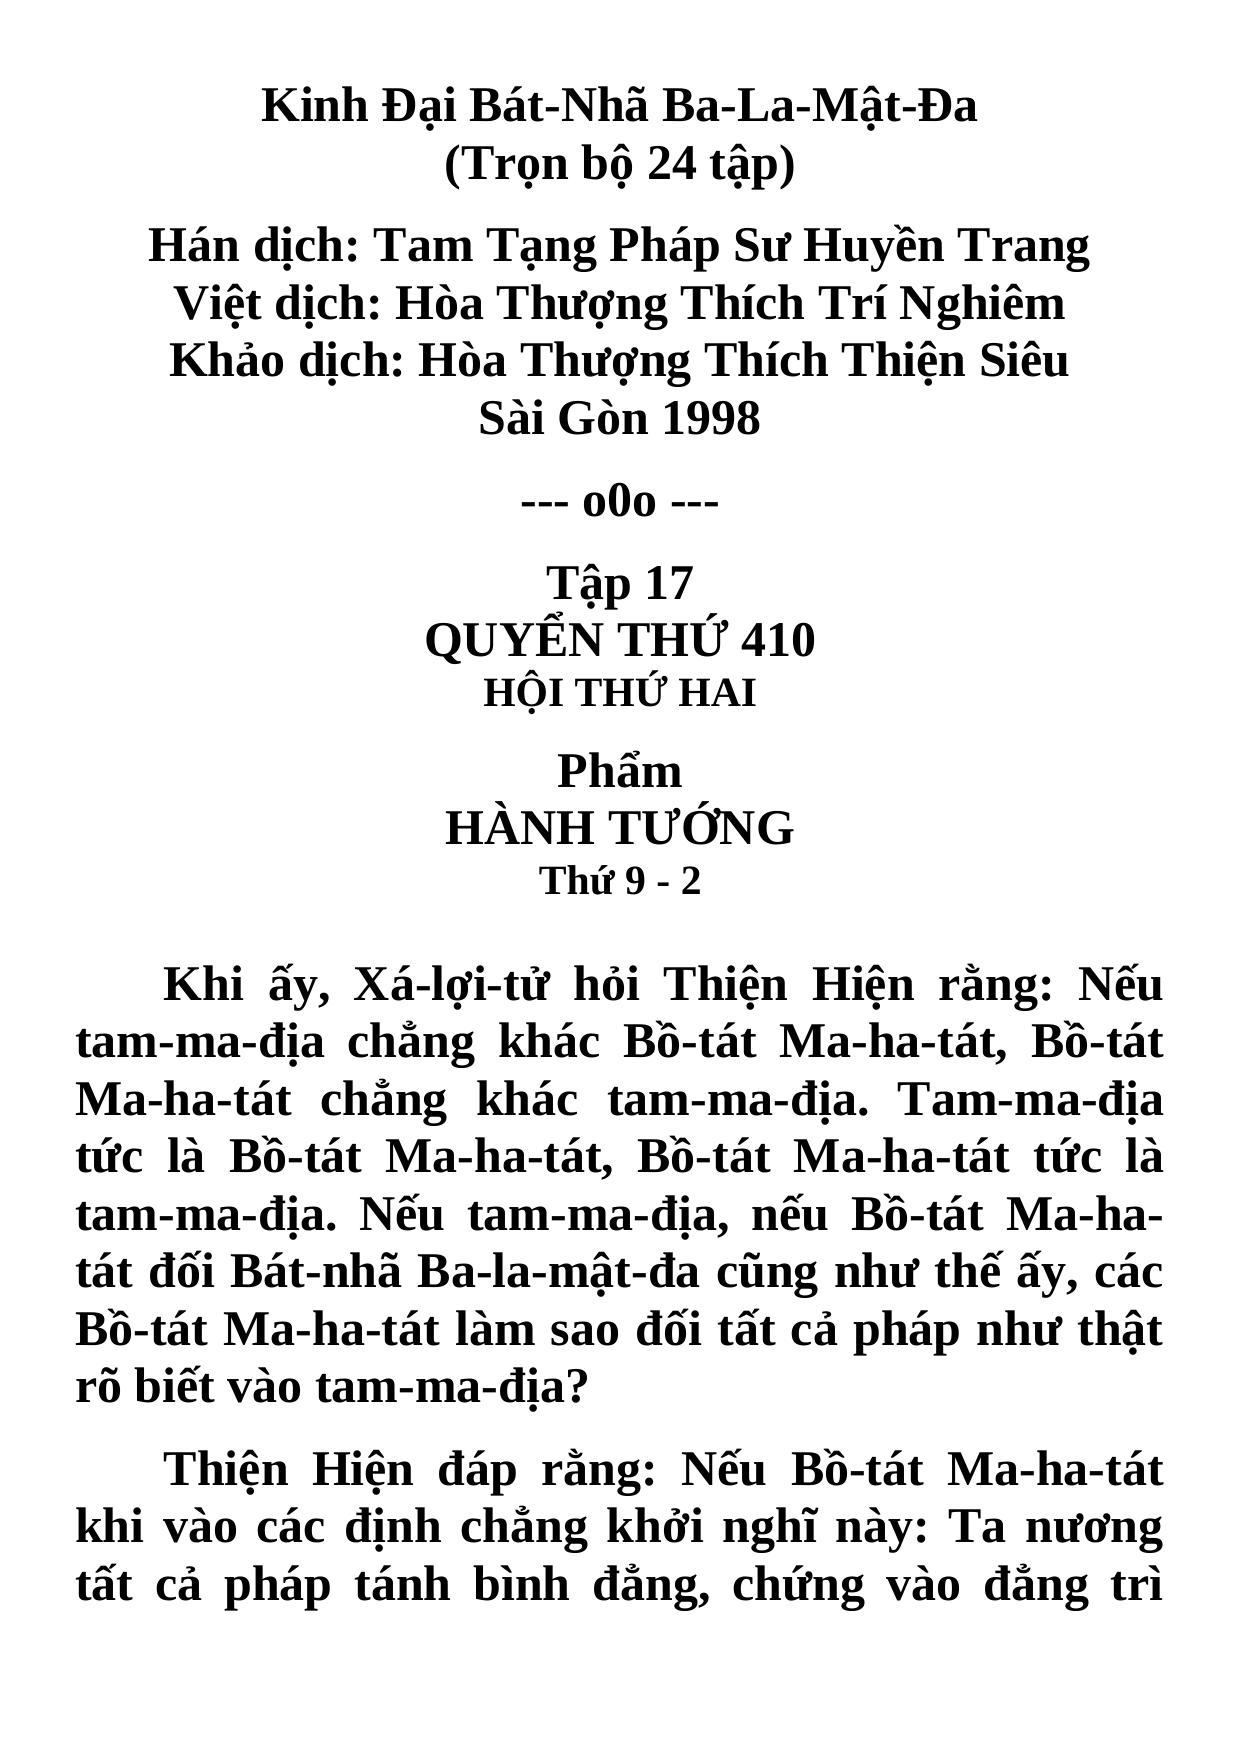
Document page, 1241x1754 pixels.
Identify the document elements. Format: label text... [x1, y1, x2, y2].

text Khảo dịch: Hòa Thượng Thích Thiện Siêu [75, 330, 1165, 387]
text (Trọn bộ 24 tập) [75, 132, 1165, 190]
text Hán dịch: Tam Tạng Pháp Sư Huyền Trang [75, 215, 1165, 272]
text QUYỂN THỨ 410 [75, 610, 1165, 667]
text Phẩm [75, 740, 1165, 798]
text HÀNH TƯỚNG [75, 798, 1165, 855]
text Việt dịch: Hòa Thượng Thích Trí Nghiêm [75, 272, 1165, 330]
text --- o0o --- [75, 470, 1165, 527]
text Sài Gòn 1998 [75, 387, 1165, 445]
text Kinh Đại Bát-Nhã Ba-La-Mật-Đa [75, 75, 1165, 132]
text Thứ 9 - 2 [75, 855, 1165, 903]
text Khi ấy, Xá-lợi-tử hỏi Thiện Hiện rằng: Nếu tam-ma-địa chẳng khác Bồ-tát Ma-ha-tát, Bồ-tát Ma-ha-tát chẳng khác tam-ma-địa. Tam-ma-địa tức là Bồ-tát Ma-ha-tát, Bồ-tát Ma-ha-tát tức là tam-ma-địa. Nếu tam-ma-địa, nếu Bồ-tát Ma-ha-tát đối Bát-nhã Ba-la-mật-đa cũng như thế ấy, các Bồ-tát Ma-ha-tát làm sao đối tất cả pháp như thật rõ biết vào tam-ma-địa? [75, 953, 1165, 1413]
text HỘI THỨ HAI [75, 667, 1165, 715]
text Tập 17 [75, 552, 1165, 610]
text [75, 1438, 1165, 1611]
